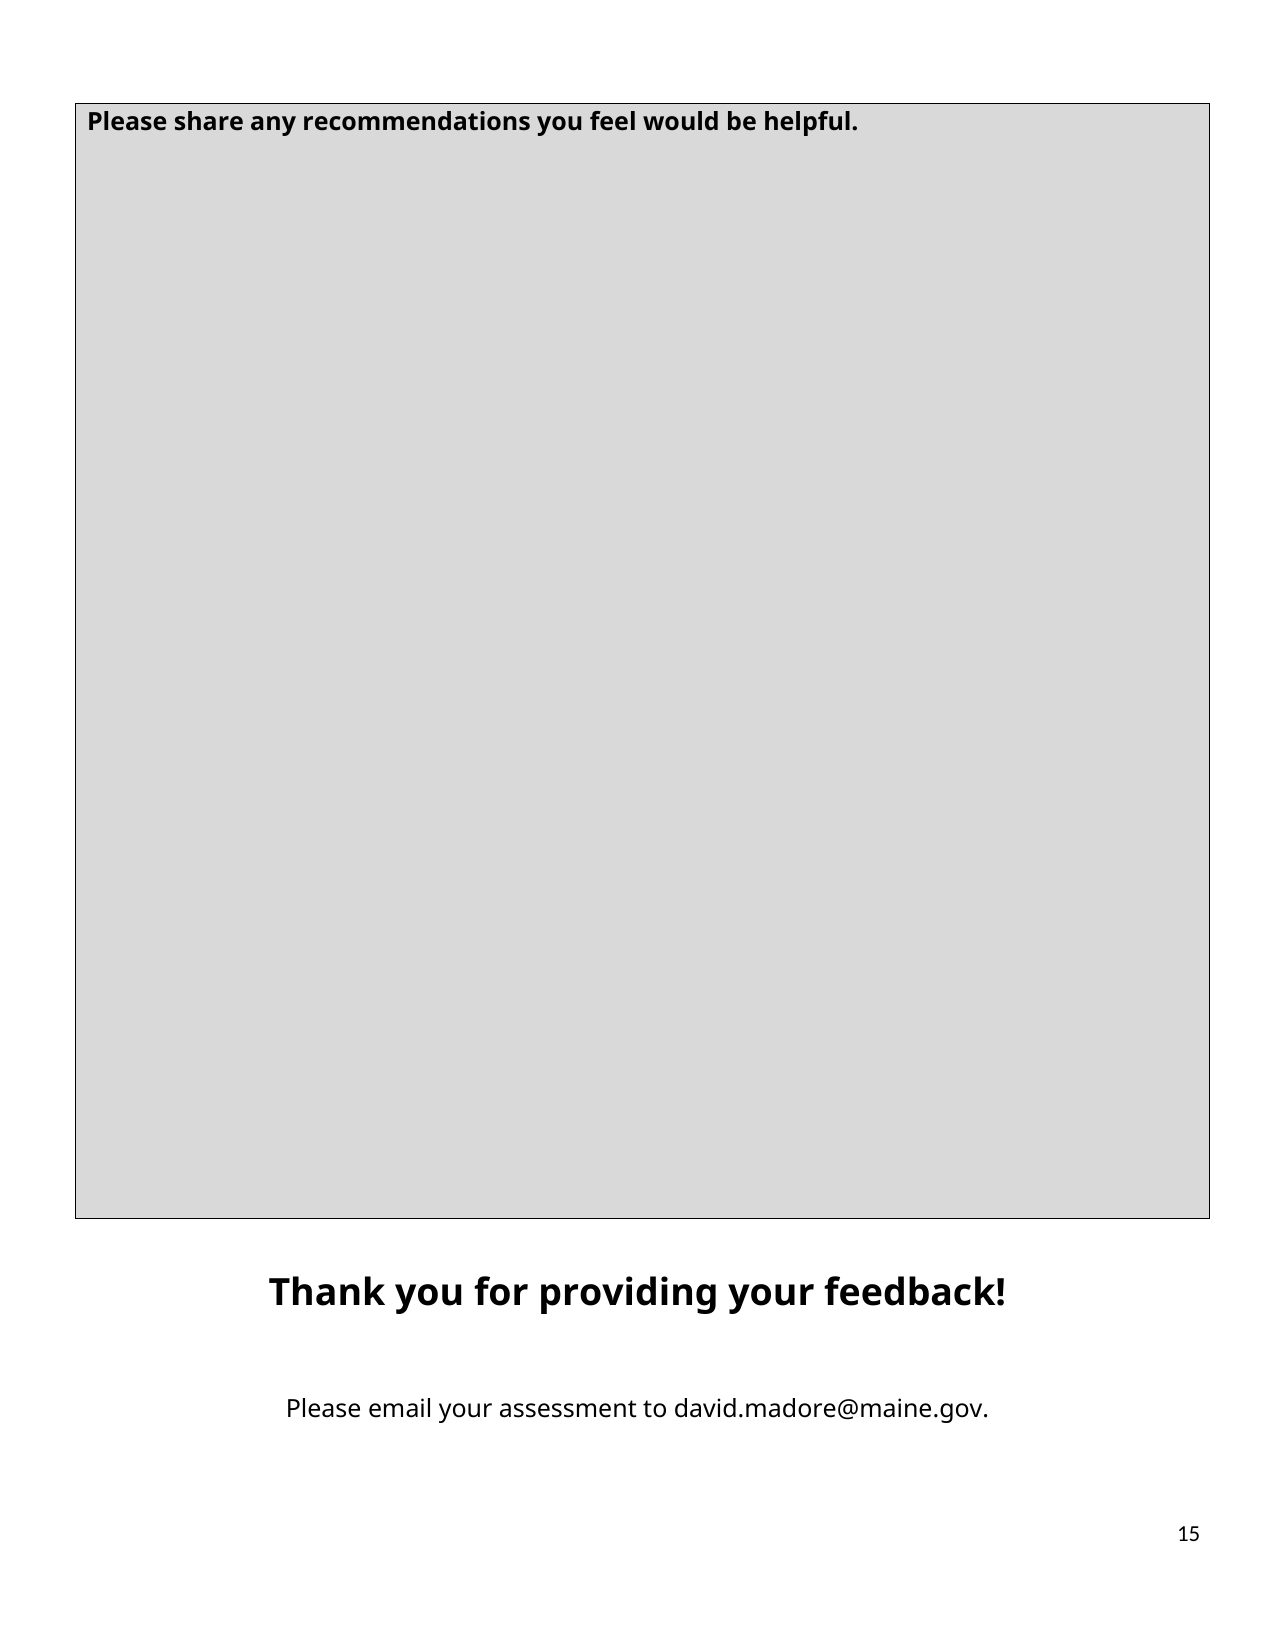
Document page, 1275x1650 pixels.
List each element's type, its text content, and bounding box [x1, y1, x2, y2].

text Please email your assessment to david.madore@maine.gov. [75, 1391, 1200, 1425]
table_cell Please share any recommendations you feel would be helpful. [76, 104, 1209, 1218]
text Thank you for providing your feedback! [75, 1266, 1200, 1317]
